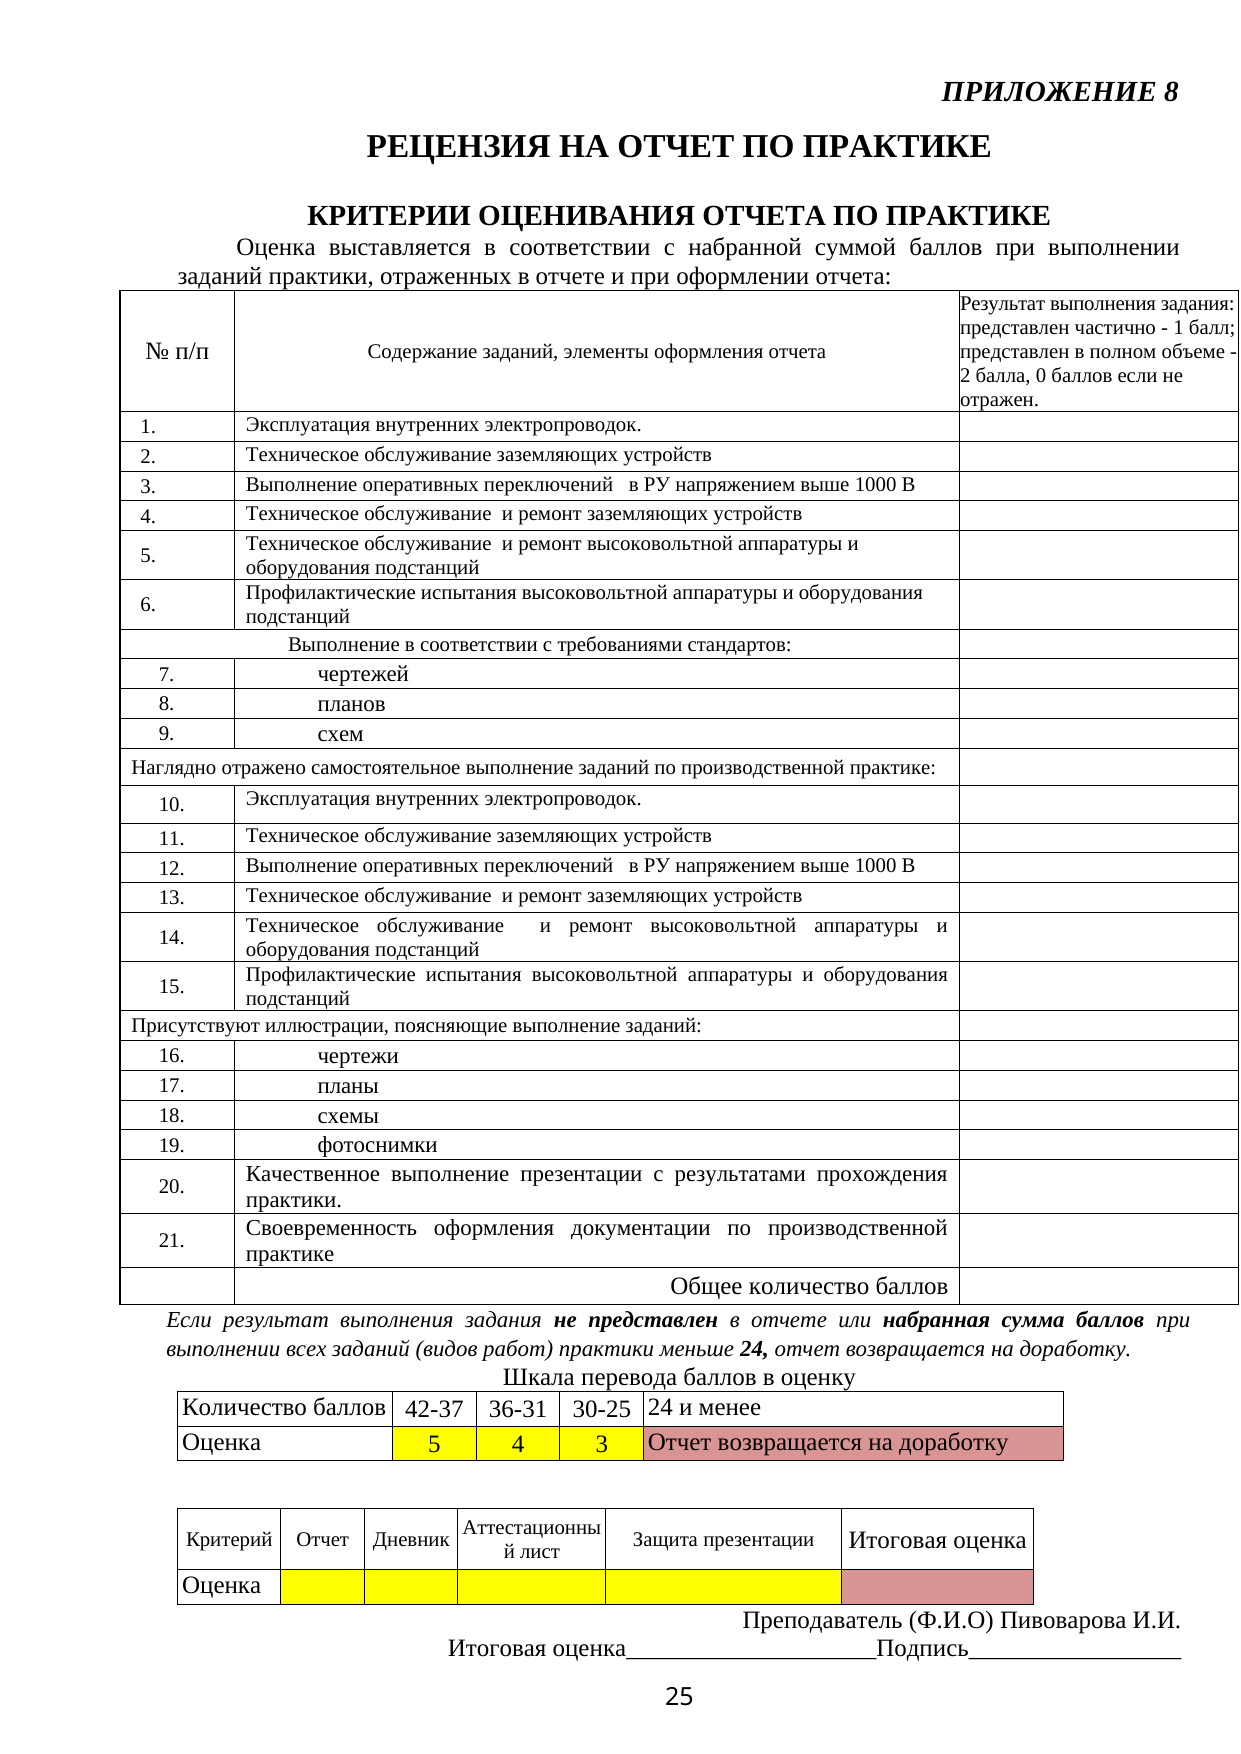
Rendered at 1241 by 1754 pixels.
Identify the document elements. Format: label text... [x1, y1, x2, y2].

table_cell чертежи [235, 1041, 959, 1070]
table_header 42-37 [393, 1392, 476, 1426]
table_cell [121, 913, 234, 961]
table_cell 5 [393, 1427, 476, 1460]
table_cell [121, 689, 234, 718]
table_cell [960, 719, 1238, 748]
table_cell [121, 501, 234, 530]
table_cell [121, 580, 234, 628]
table_cell Техническое обслуживание заземляющих устройств [235, 824, 959, 852]
table_header Дневник [365, 1509, 457, 1569]
table_cell Присутствуют иллюстрации, поясняющие выполнение заданий: [121, 1011, 959, 1040]
table_cell [121, 962, 234, 1010]
table_cell Выполнение оперативных переключений в РУ напряжением выше 1000 В [235, 472, 959, 500]
table_cell Профилактические испытания высоковольтной аппаратуры и оборудования подстанций [235, 962, 959, 1010]
table_cell схем [235, 719, 959, 748]
table_cell Качественное выполнение презентации с результатами прохождения практики. [235, 1160, 959, 1213]
table_cell планы [235, 1071, 959, 1099]
table_cell [960, 659, 1238, 688]
table_cell [960, 472, 1238, 500]
table_cell [960, 580, 1238, 628]
table_cell Отчет возвращается на доработку [644, 1427, 1063, 1460]
table_cell Эксплуатация внутренних электропроводок. [235, 412, 959, 441]
table_cell [960, 501, 1238, 530]
table_cell Техническое обслуживание заземляющих устройств [235, 442, 959, 471]
table_header Отчет [281, 1509, 364, 1569]
table_cell [960, 1268, 1238, 1304]
table_cell [960, 962, 1238, 1010]
table_cell [960, 531, 1238, 579]
table_cell [121, 659, 234, 688]
table_cell Выполнение в соответствии с требованиями стандартов: [121, 630, 959, 658]
table_cell [960, 824, 1238, 852]
text Преподаватель (Ф.И.О) Пивоварова И.И. [177, 1605, 1181, 1633]
table_cell Техническое обслуживание и ремонт высоковольтной аппаратуры и оборудования подстанций [235, 531, 959, 579]
table_cell [842, 1570, 1033, 1604]
table_cell [960, 883, 1238, 912]
table_cell [121, 442, 234, 471]
table_header Защита презентации [606, 1509, 841, 1569]
table_cell [960, 1041, 1238, 1070]
text РЕЦЕНЗИЯ НА ОТЧЕТ ПО ПРАКТИКЕ [177, 127, 1181, 165]
table_header Содержание заданий, элементы оформления отчета [235, 291, 959, 411]
table_cell Оценка [178, 1427, 392, 1460]
table_cell [365, 1570, 457, 1604]
table_cell [121, 1160, 234, 1213]
table_cell [121, 1268, 234, 1304]
table_cell [960, 412, 1238, 441]
table_cell [121, 1101, 234, 1129]
table_cell [960, 1130, 1238, 1159]
table_cell планов [235, 689, 959, 718]
table_cell [960, 749, 1238, 785]
table_cell [960, 853, 1238, 882]
table_cell [121, 853, 234, 882]
table_cell Оценка [178, 1570, 280, 1604]
table_cell [121, 883, 234, 912]
table_cell [960, 1011, 1238, 1040]
table_cell Техническое обслуживание и ремонт высоковольтной аппаратуры и оборудования подстанций [235, 913, 959, 961]
table_cell [960, 630, 1238, 658]
table_cell чертежей [235, 659, 959, 688]
table_cell 3 [560, 1427, 643, 1460]
table_cell [960, 1214, 1238, 1267]
table_header 30-25 [560, 1392, 643, 1426]
table_cell [121, 531, 234, 579]
table_cell Эксплуатация внутренних электропроводок. [235, 786, 959, 822]
table_cell [458, 1570, 605, 1604]
text КРИТЕРИИ ОЦЕНИВАНИЯ ОТЧЕТА ПО ПРАКТИКЕ [177, 198, 1181, 232]
text Если результат выполнения задания не представлен в отчете или набранная сумма баллов при выполнении всех заданий (видов работ) практики меньше 24, отчет возвращается на доработку. [166, 1305, 1192, 1362]
table_cell схемы [235, 1101, 959, 1129]
table_cell [960, 786, 1238, 822]
table_cell Общее количество баллов [235, 1268, 959, 1304]
table_header Количество баллов [178, 1392, 392, 1426]
table_cell [960, 913, 1238, 961]
table_cell [121, 472, 234, 500]
table_header Аттестационный лист [458, 1509, 605, 1569]
table_header Итоговая оценка [842, 1509, 1033, 1569]
table_header № п/п [121, 291, 234, 411]
table_cell [960, 1101, 1238, 1129]
table_cell Наглядно отражено самостоятельное выполнение заданий по производственной практике: [121, 749, 959, 785]
text ПРИЛОЖЕНИЕ 8 [177, 74, 1181, 107]
table_header 24 и менее [644, 1392, 1063, 1426]
table_cell Профилактические испытания высоковольтной аппаратуры и оборудования подстанций [235, 580, 959, 628]
table_header Критерий [178, 1509, 280, 1569]
table_cell [960, 442, 1238, 471]
table_cell Техническое обслуживание и ремонт заземляющих устройств [235, 883, 959, 912]
table_cell Выполнение оперативных переключений в РУ напряжением выше 1000 В [235, 853, 959, 882]
table_cell [121, 1130, 234, 1159]
table_cell [121, 412, 234, 441]
text Шкала перевода баллов в оценку [177, 1362, 1181, 1391]
table_cell фотоснимки [235, 1130, 959, 1159]
table_cell [960, 1071, 1238, 1099]
table_cell 4 [477, 1427, 559, 1460]
table_cell [281, 1570, 364, 1604]
table_cell [121, 719, 234, 748]
table_cell [121, 824, 234, 852]
text Итоговая оценка____________________Подпись_________________ [177, 1633, 1181, 1662]
table_cell [960, 689, 1238, 718]
table_cell [121, 1041, 234, 1070]
table_cell [121, 1214, 234, 1267]
table_cell [606, 1570, 841, 1604]
table_cell Своевременность оформления документации по производственной практике [235, 1214, 959, 1267]
table_cell Техническое обслуживание и ремонт заземляющих устройств [235, 501, 959, 530]
table_cell [121, 786, 234, 822]
table_cell [960, 1160, 1238, 1213]
table_header 36-31 [477, 1392, 559, 1426]
text Оценка выставляется в соответствии с набранной суммой баллов при выполнении заданий практики, отраженных в отчете и при оформлении отчета: [177, 232, 1181, 289]
table_cell [121, 1071, 234, 1099]
